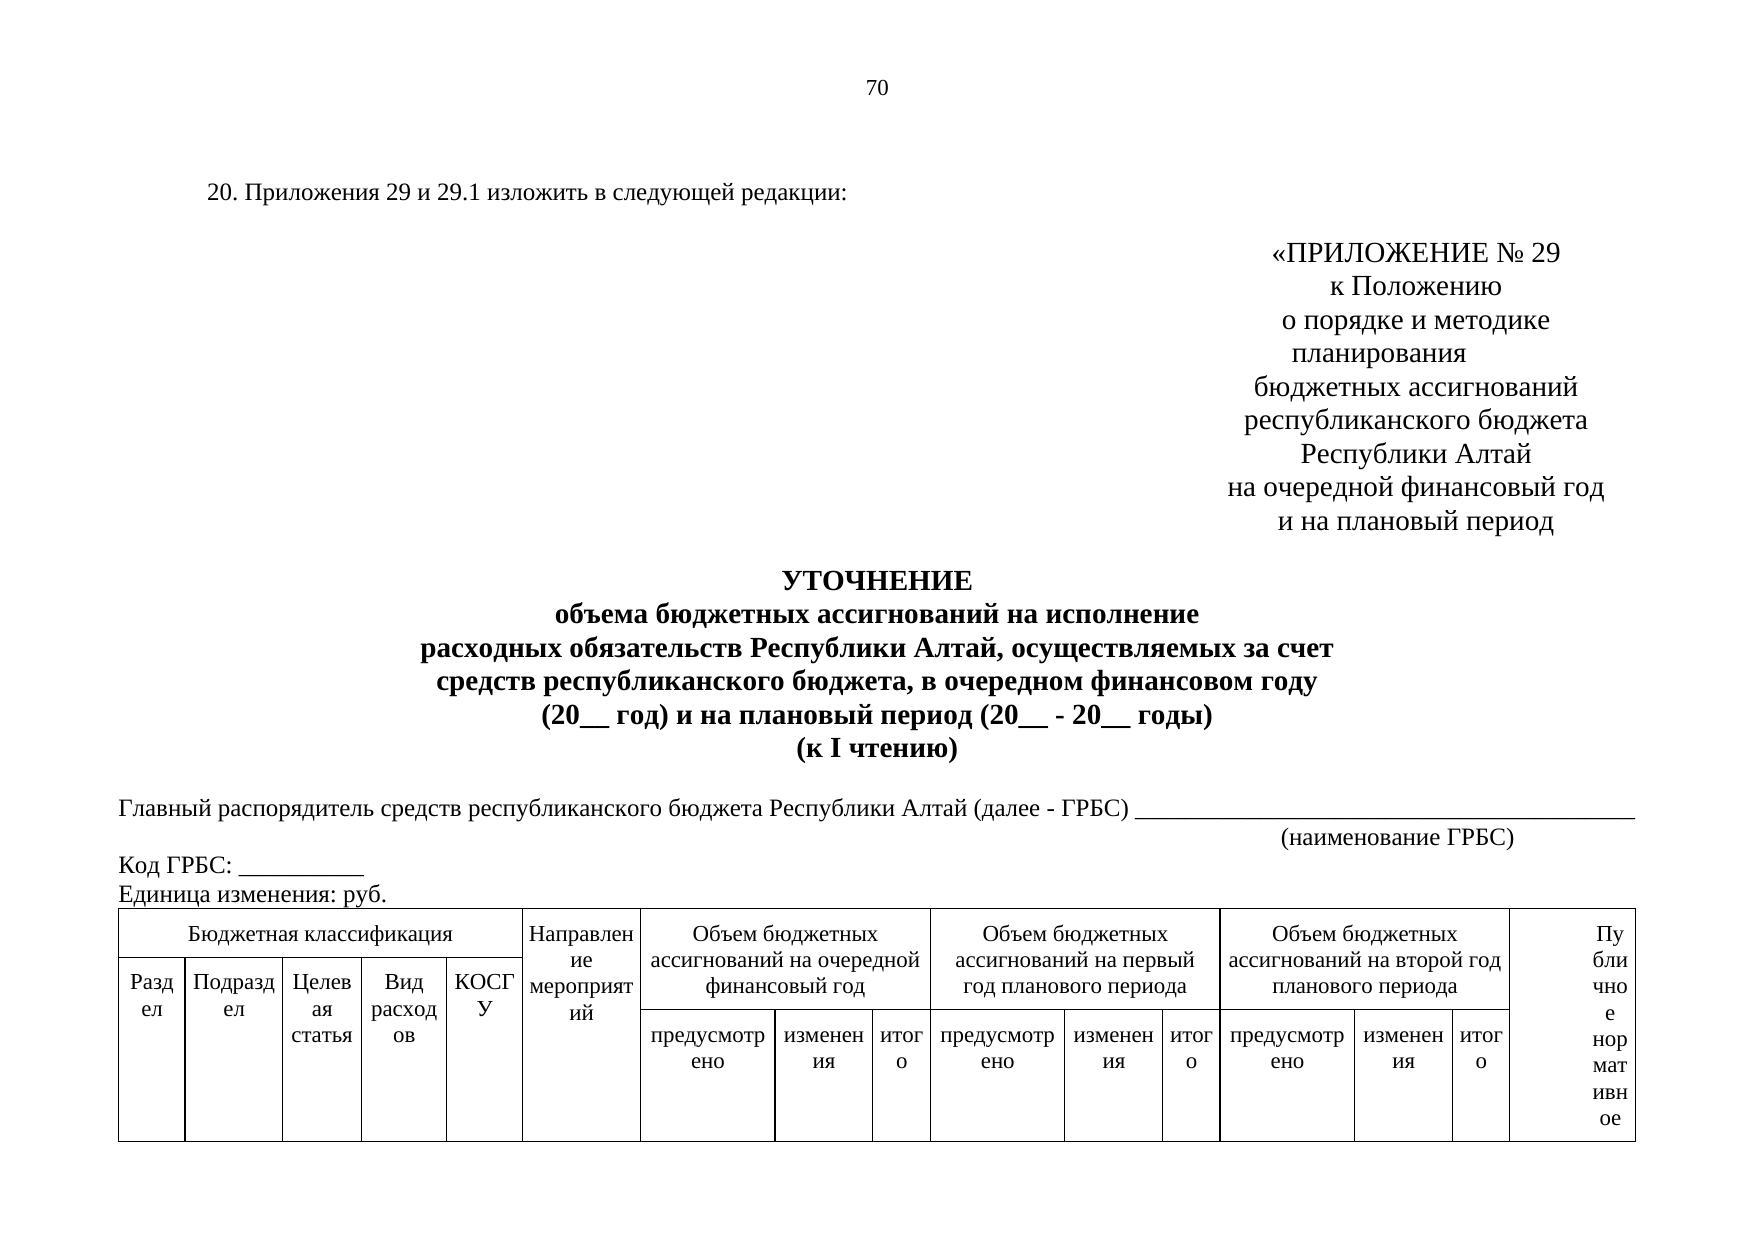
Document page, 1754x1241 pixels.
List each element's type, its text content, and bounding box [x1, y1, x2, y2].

text объема бюджетных ассигнований на исполнение [118, 596, 1636, 630]
text Код ГРБС: __________ [118, 850, 1636, 879]
text расходных обязательств Республики Алтай, осуществляемых за счет [118, 630, 1636, 663]
text Единица изменения: руб. [118, 879, 1636, 908]
text «ПРИЛОЖЕНИЕ № 29 [1122, 235, 1636, 268]
text и на плановый период [1122, 503, 1636, 537]
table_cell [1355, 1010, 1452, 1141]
text (наименование ГРБС) [118, 822, 1636, 850]
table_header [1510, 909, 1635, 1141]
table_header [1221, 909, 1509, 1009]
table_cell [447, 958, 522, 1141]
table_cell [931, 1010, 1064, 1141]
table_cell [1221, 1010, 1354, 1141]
text средств республиканского бюджета, в очередном финансовом году [118, 663, 1636, 697]
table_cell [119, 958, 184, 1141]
list Приложения 29 и 29.1 изложить в следующей редакции: [207, 177, 1636, 206]
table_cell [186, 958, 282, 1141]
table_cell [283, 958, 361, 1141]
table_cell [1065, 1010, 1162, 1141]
text о порядке и методике планирования [1122, 302, 1636, 369]
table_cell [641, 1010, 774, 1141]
text бюджетных ассигнований [1122, 369, 1636, 402]
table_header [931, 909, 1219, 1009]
text (20__ год) и на плановый период (20__ - 20__ годы) [118, 697, 1636, 731]
text Республики Алтай [1122, 436, 1636, 469]
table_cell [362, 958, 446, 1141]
text к Положению [1122, 268, 1636, 302]
text (к I чтению) [118, 731, 1636, 764]
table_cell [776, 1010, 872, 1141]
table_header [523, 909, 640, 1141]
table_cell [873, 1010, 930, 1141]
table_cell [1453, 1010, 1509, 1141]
text на очередной финансовый год [1122, 469, 1636, 503]
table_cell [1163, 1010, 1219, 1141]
text республиканского бюджета [1122, 402, 1636, 436]
text Главный распорядитель средств республиканского бюджета Республики Алтай (далее - ГРБС) ________________________________________ [118, 793, 1636, 822]
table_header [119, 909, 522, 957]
text УТОЧНЕНИЕ [118, 563, 1636, 596]
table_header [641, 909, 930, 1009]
